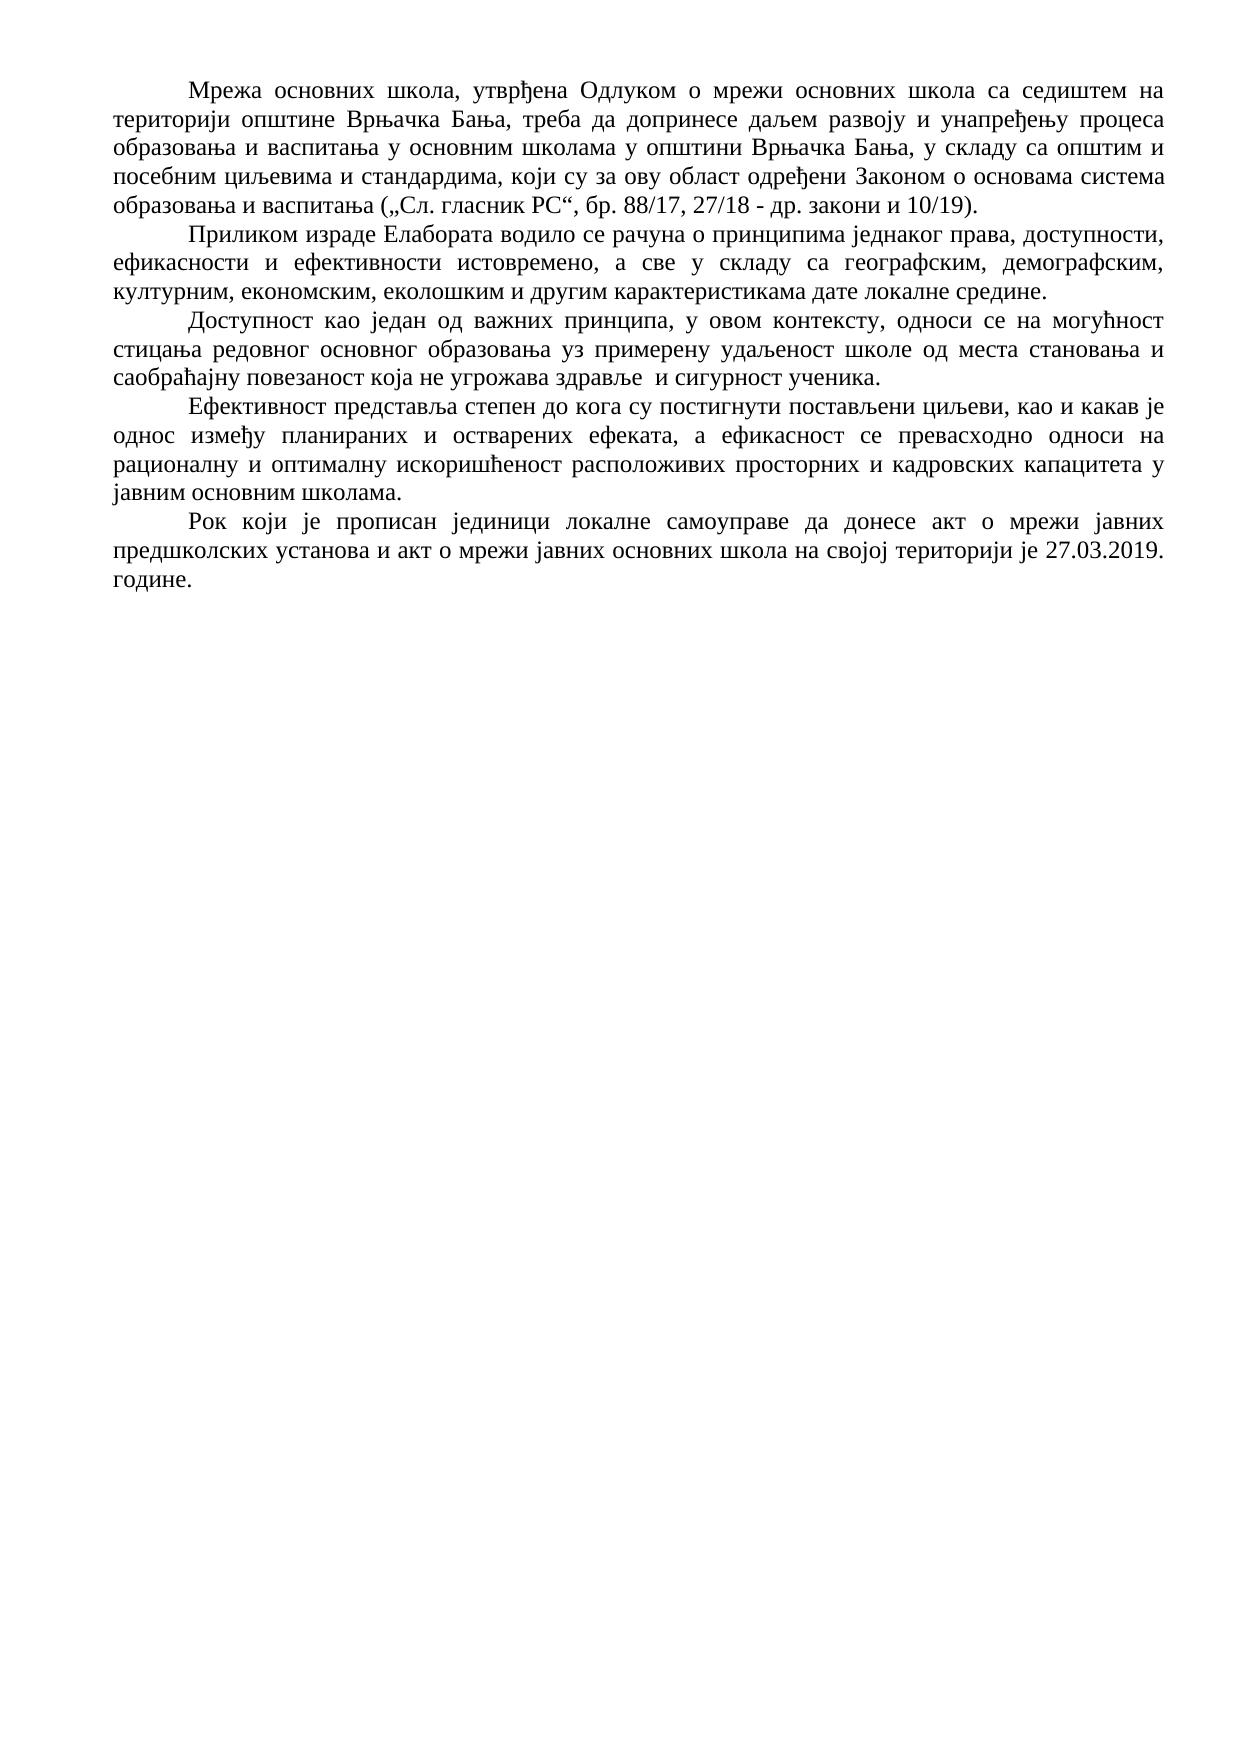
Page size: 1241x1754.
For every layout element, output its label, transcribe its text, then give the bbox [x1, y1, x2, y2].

text Рок који је прописан јединици локалне самоуправе да донесе акт о мрежи јавних предшколских установа и акт о мрежи јавних основних школа на својој територији је 27.03.2019. године. [113, 506, 1165, 592]
text Приликом израде Елабората водило се рачуна о принципима једнаког права, доступности, ефикасности и ефективности истовремено, а све у складу са географским, демографским, културним, економским, еколошким и другим карактеристикама дате локалне средине. [113, 219, 1165, 305]
text Ефективност представља степен до кога су постигнути постављени циљеви, као и какав је однос између планираних и остварених ефеката, а ефикасност се превасходно односи на рационалну и оптималну искоришћеност расположивих просторних и кадровских капацитета у јавним основним школама. [113, 391, 1165, 506]
text Доступност као један од важних принципа, у овом контексту, односи се на могућност стицања редовног основног образовања уз примерену удаљеност школе од места становања и саобраћајну повезаност која не угрожава здравље и сигурност ученика. [113, 305, 1165, 391]
text Мрежа основних школа, утврђена Одлуком о мрежи основних школа са седиштем на територији општине Врњачка Бања, треба да допринесе даљем развоју и унапређењу процеса образовања и васпитања у основним школама у општини Врњачка Бања, у складу са општим и посебним циљевима и стандардима, који су за ову област одређени Законом о основама система образовања и васпитања („Сл. гласник РС“, бр. 88/17, 27/18 - др. закони и 10/19). [113, 75, 1165, 219]
